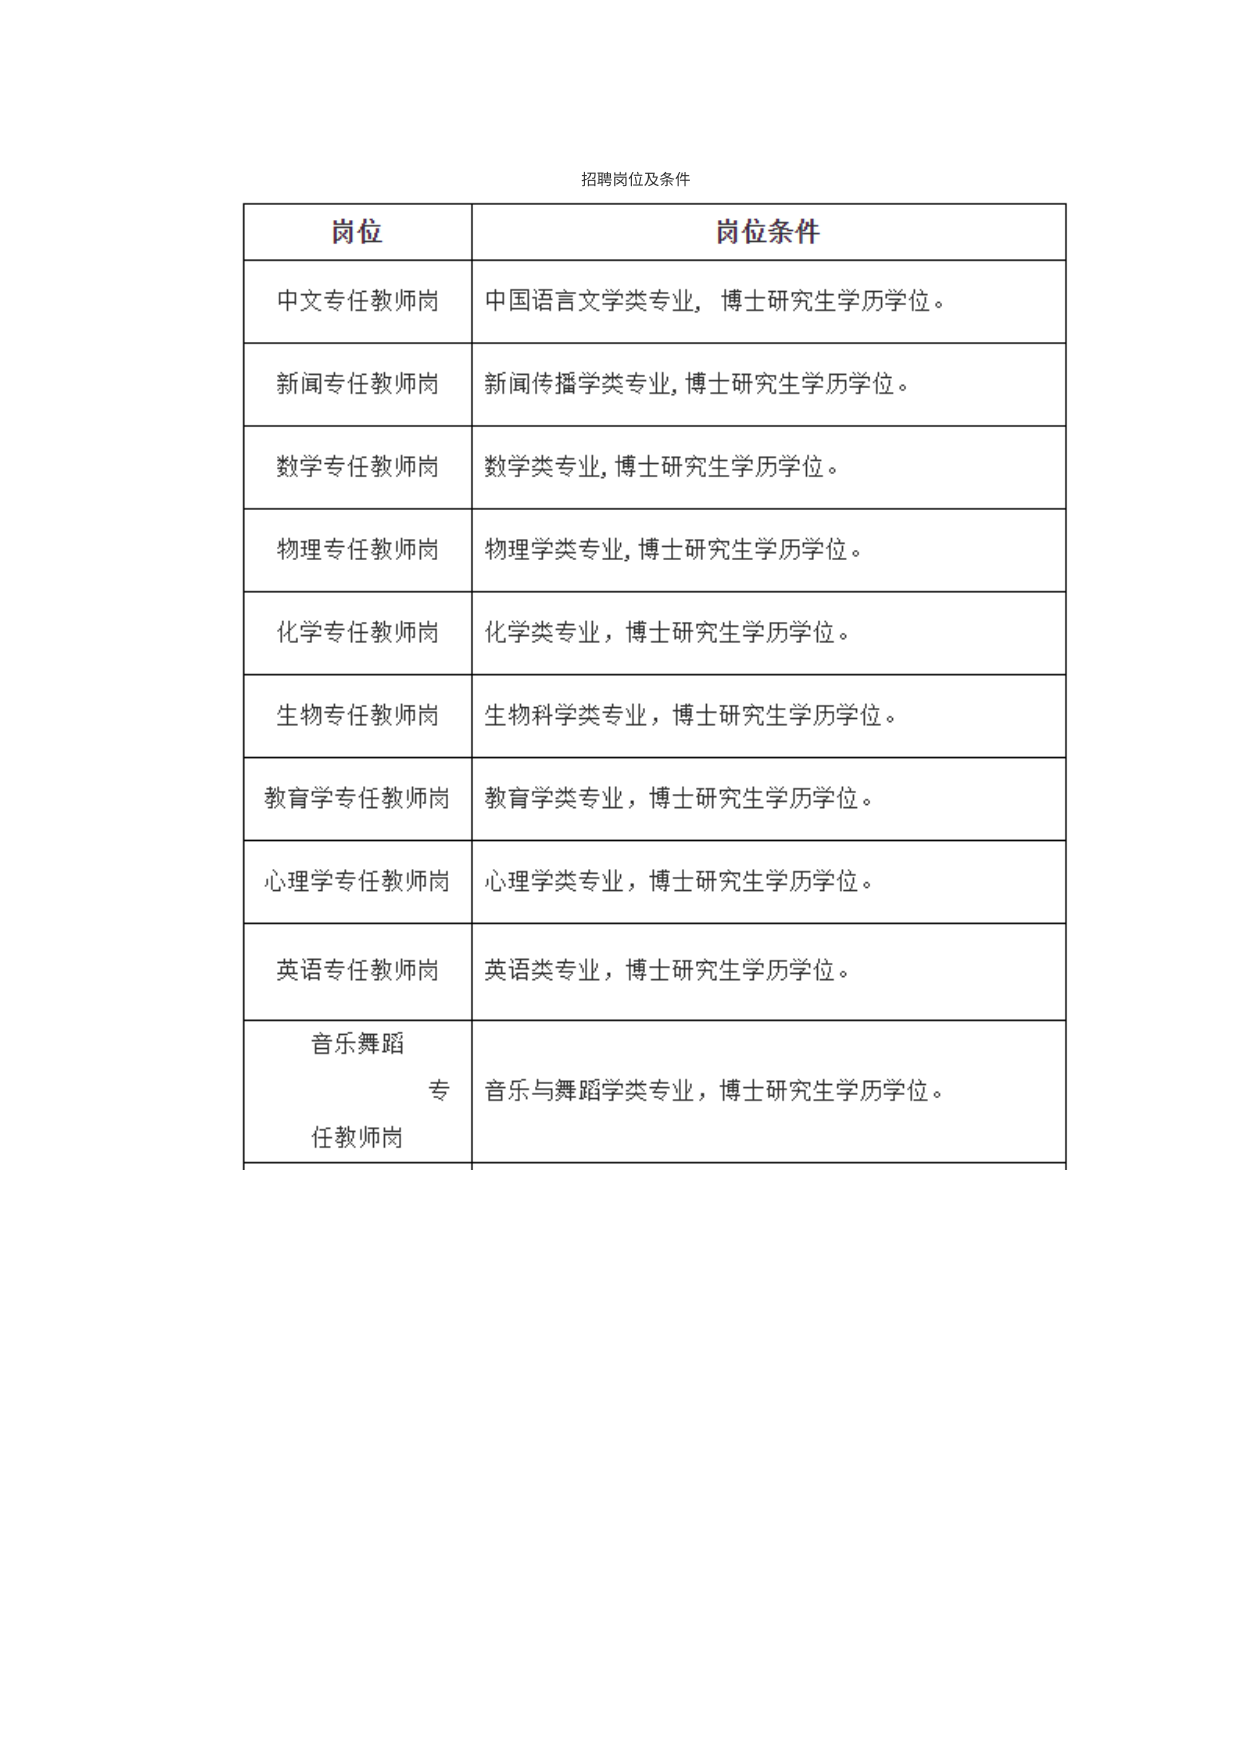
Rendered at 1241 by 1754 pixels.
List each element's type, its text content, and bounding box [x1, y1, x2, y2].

picture [237, 194, 1078, 1170]
text 招聘岗位及条件 [187, 162, 1053, 194]
